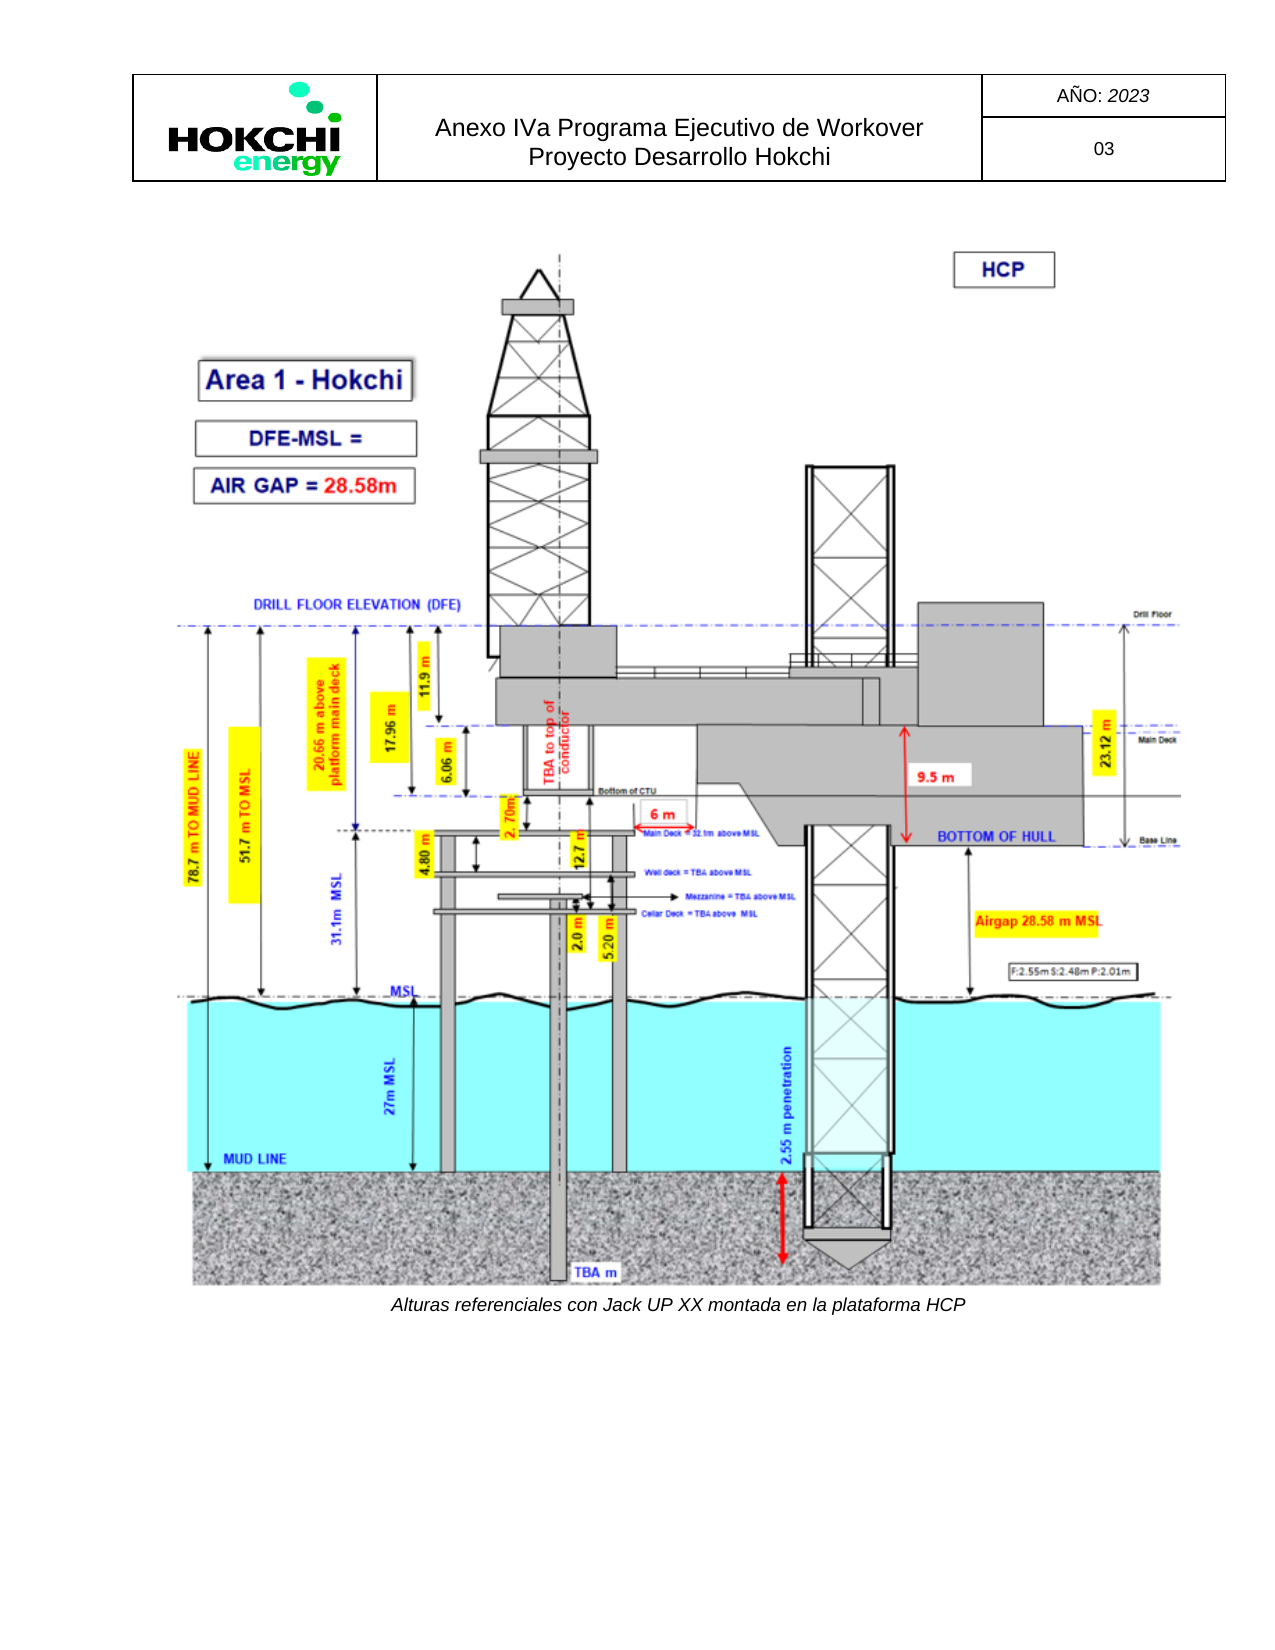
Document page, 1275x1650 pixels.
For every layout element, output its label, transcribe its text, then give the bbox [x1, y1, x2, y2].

picture [157, 75, 353, 181]
picture [177, 210, 1182, 1294]
text Alturas referenciales con Jack UP XX montada en la plataforma HCP [177, 1294, 1181, 1315]
